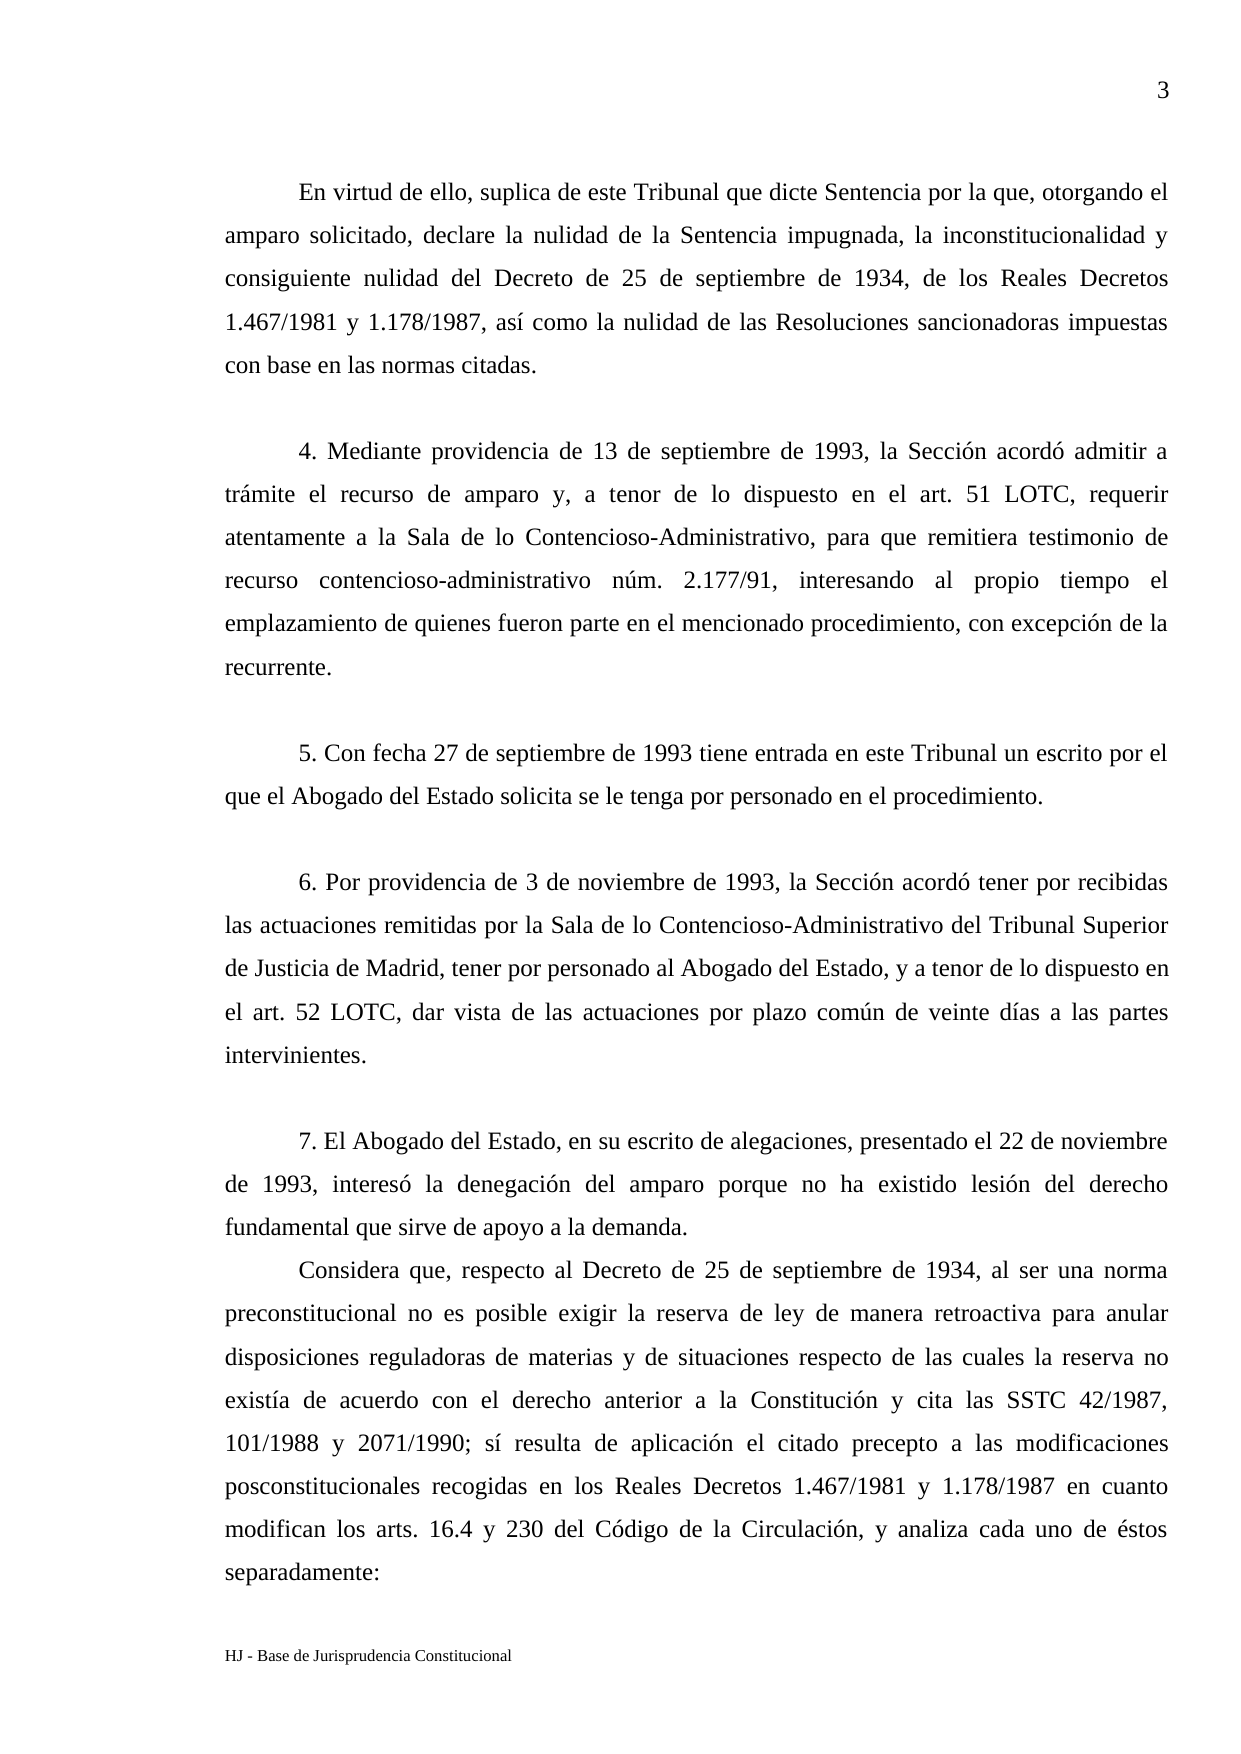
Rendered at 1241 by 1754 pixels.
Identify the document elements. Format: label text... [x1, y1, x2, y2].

text Considera que, respecto al Decreto de 25 de septiembre de 1934, al ser una norma preconstitucional no es posible exigir la reserva de ley de manera retroactiva para anular disposiciones reguladoras de materias y de situaciones respecto de las cuales la reserva no existía de acuerdo con el derecho anterior a la Constitución y cita las SSTC 42/1987, 101/1988 y 2071/1990; sí resulta de aplicación el citado precepto a las modificaciones posconstitucionales recogidas en los Reales Decretos 1.467/1981 y 1.178/1987 en cuanto modifican los arts. 16.4 y 230 del Código de la Circulación, y analiza cada uno de éstos separadamente: [224, 1255, 1169, 1586]
text 6. Por providencia de 3 de noviembre de 1993, la Sección acordó tener por recibidas las actuaciones remitidas por la Sala de lo Contencioso-Administrativo del Tribunal Superior de Justicia de Madrid, tener por personado al Abogado del Estado, y a tenor de lo dispuesto en el art. 52 LOTC, dar vista de las actuaciones por plazo común de veinte días a las partes intervinientes. [224, 867, 1169, 1068]
text 4. Mediante providencia de 13 de septiembre de 1993, la Sección acordó admitir a trámite el recurso de amparo y, a tenor de lo dispuesto en el art. 51 LOTC, requerir atentamente a la Sala de lo Contencioso-Administrativo, para que remitiera testimonio de recurso contencioso-administrativo núm. 2.177/91, interesando al propio tiempo el emplazamiento de quienes fueron parte en el mencionado procedimiento, con excepción de la recurrente. [224, 436, 1169, 680]
text 7. El Abogado del Estado, en su escrito de alegaciones, presentado el 22 de noviembre de 1993, interesó la denegación del amparo porque no ha existido lesión del derecho fundamental que sirve de apoyo a la demanda. [224, 1126, 1169, 1241]
text En virtud de ello, suplica de este Tribunal que dicte Sentencia por la que, otorgando el amparo solicitado, declare la nulidad de la Sentencia impugnada, la inconstitucionalidad y consiguiente nulidad del Decreto de 25 de septiembre de 1934, de los Reales Decretos 1.467/1981 y 1.178/1987, así como la nulidad de las Resoluciones sancionadoras impuestas con base en las normas citadas. [224, 177, 1169, 378]
text 5. Con fecha 27 de septiembre de 1993 tiene entrada en este Tribunal un escrito por el que el Abogado del Estado solicita se le tenga por personado en el procedimiento. [224, 738, 1169, 810]
